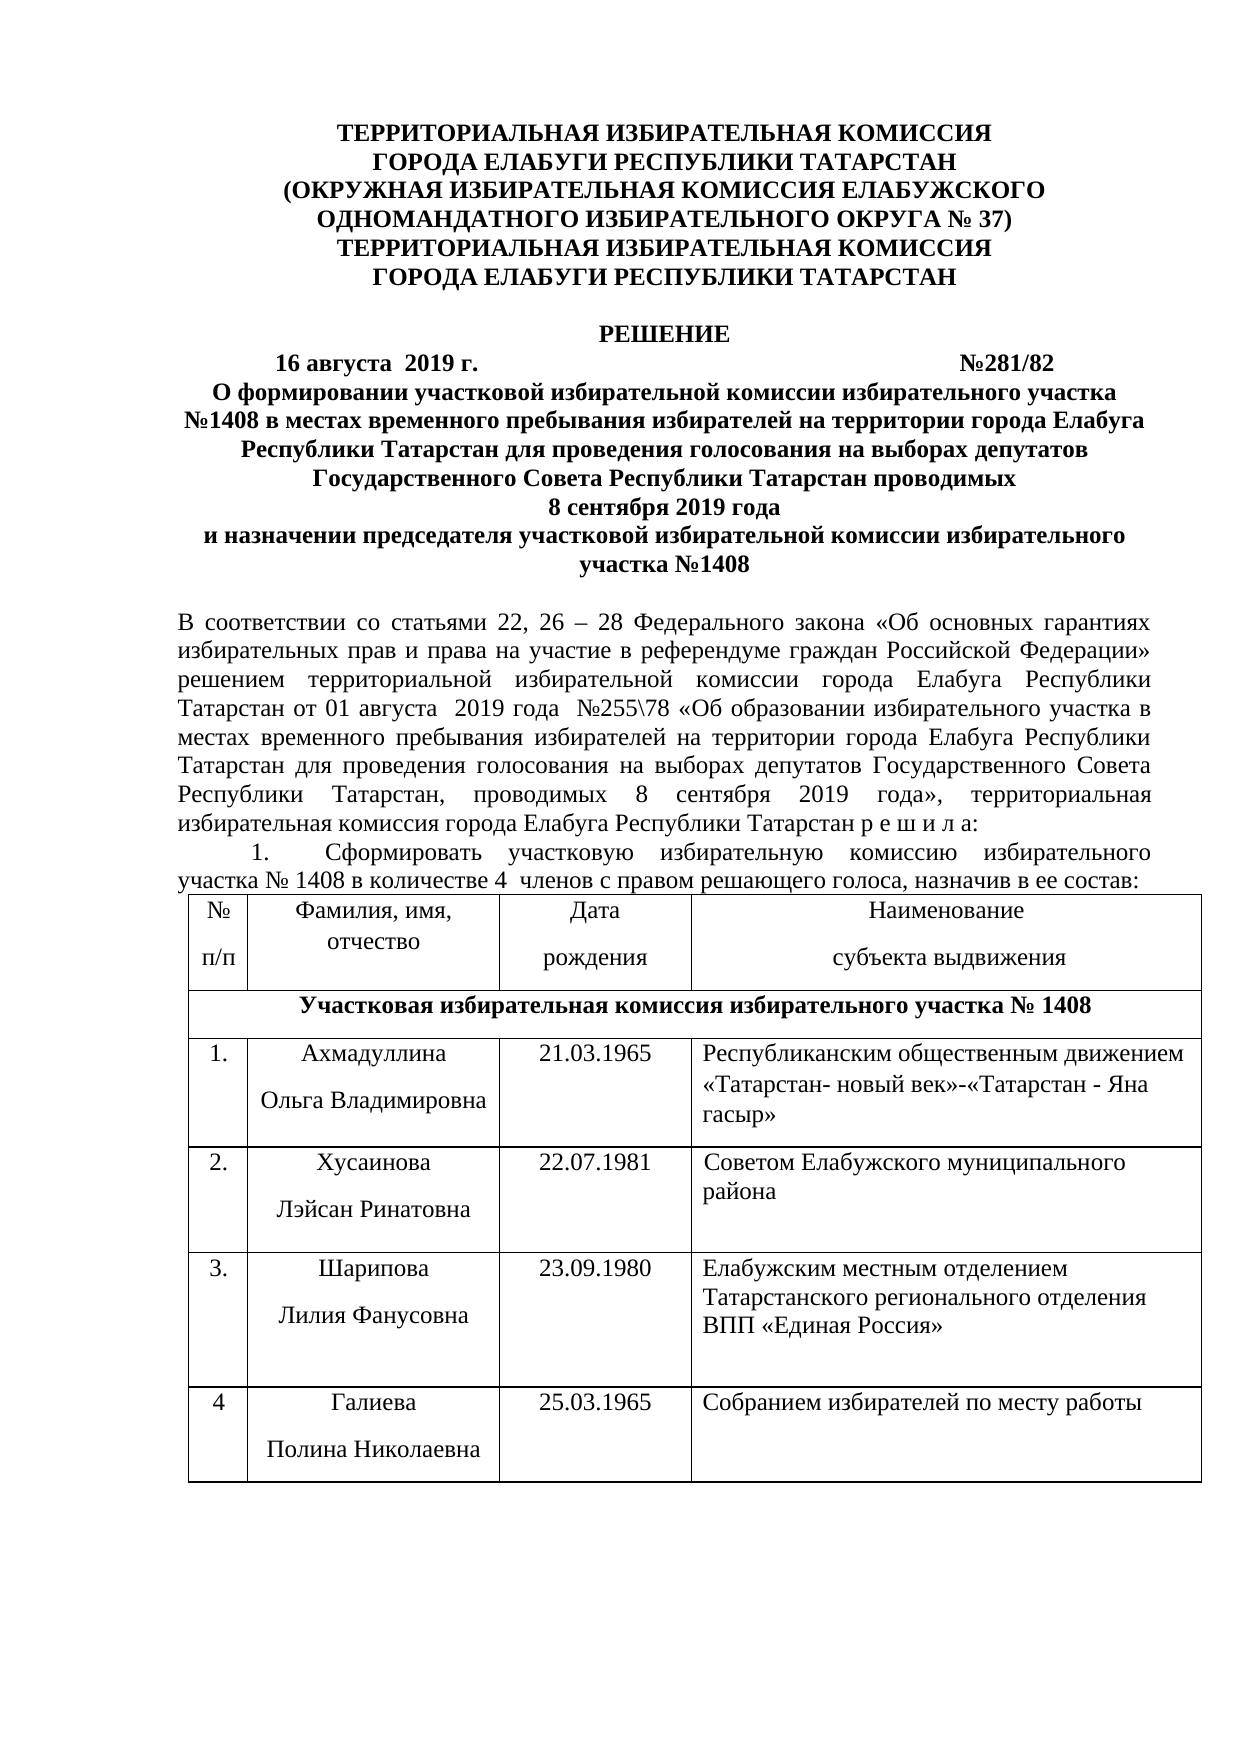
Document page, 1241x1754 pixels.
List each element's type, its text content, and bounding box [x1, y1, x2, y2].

table_header Дата рождения [500, 895, 691, 989]
table_cell Ахмадуллина Ольга Владимировна [248, 1039, 499, 1146]
text О формировании участковой избирательной комиссии избирательного участка №1408 в местах временного пребывания избирателей на территории города Елабуга Республики Татарстан для проведения голосования на выборах депутатов Государственного Совета Республики Татарстан проводимых [177, 377, 1152, 492]
table_cell 23.09.1980 [500, 1253, 691, 1386]
table_cell 2. [189, 1148, 247, 1252]
text 8 сентября 2019 года [177, 492, 1152, 521]
table_cell Елабужским местным отделением Татарстанского регионального отделения ВПП «Единая Россия» [692, 1253, 1201, 1386]
table_header Наименование субъекта выдвижения [692, 895, 1201, 989]
text ГОРОДА Елабуги Республики Татарстан [177, 262, 1152, 291]
table_cell Собранием избирателей по месту работы [692, 1388, 1201, 1481]
table_cell 22.07.1981 [500, 1148, 691, 1252]
table_cell 1. [189, 1039, 247, 1146]
table_cell Шарипова Лилия Фанусовна [248, 1253, 499, 1386]
table_cell 21.03.1965 [500, 1039, 691, 1146]
table_header Фамилия, имя, отчество [248, 895, 499, 989]
text Территориальная избирательная комиссия [177, 233, 1152, 262]
table_cell Галиева Полина Николаевна [248, 1388, 499, 1481]
list Сформировать участковую избирательную комиссию избирательного участка № 1408 в количестве 4 членов с правом решающего голоса, назначив в ее состав: [177, 837, 1152, 894]
table_cell 25.03.1965 [500, 1388, 691, 1481]
text ГОРОДА Елабуги Республики Татарстан [177, 147, 1152, 176]
text Территориальная избирательная комиссия [177, 118, 1152, 147]
table_cell 4 [189, 1388, 247, 1481]
table_cell Участковая избирательная комиссия избирательного участка № 1408 [189, 991, 1201, 1037]
text 16 августа . №281/82 [177, 348, 1152, 377]
table_cell Республиканским общественным движением «Татарстан- новый век»-«Татарстан - Яна гасыр» [692, 1039, 1201, 1146]
text В соответствии со статьями 22, 26 – 28 Федерального закона «Об основных гарантиях избирательных прав и права на участие в референдуме граждан Российской Федерации» решением территориальной избирательной комиссии города Елабуга Республики Татарстан от 01 августа 2019 года №255\78 «Об образовании избирательного участка в местах временного пребывания избирателей на территории города Елабуга Республики Татарстан для проведения голосования на выборах депутатов Государственного Совета Республики Татарстан, проводимых 8 сентября 2019 года», территориальная избирательная комиссия города Елабуга Республики Татарстан р е ш и л а: [177, 607, 1152, 837]
text РЕШЕНИЕ [177, 319, 1152, 348]
text и назначении председателя участковой избирательной комиссии избирательного участка №1408 [177, 521, 1152, 578]
table_header № п/п [189, 895, 247, 989]
table_cell Хусаинова Лэйсан Ринатовна [248, 1148, 499, 1252]
table_cell 3. [189, 1253, 247, 1386]
table_cell Советом Елабужского муниципального района [692, 1148, 1201, 1252]
text (окружная избирательная комиссия Елабужского одномандатного избирательного округа № 37) [177, 176, 1152, 233]
